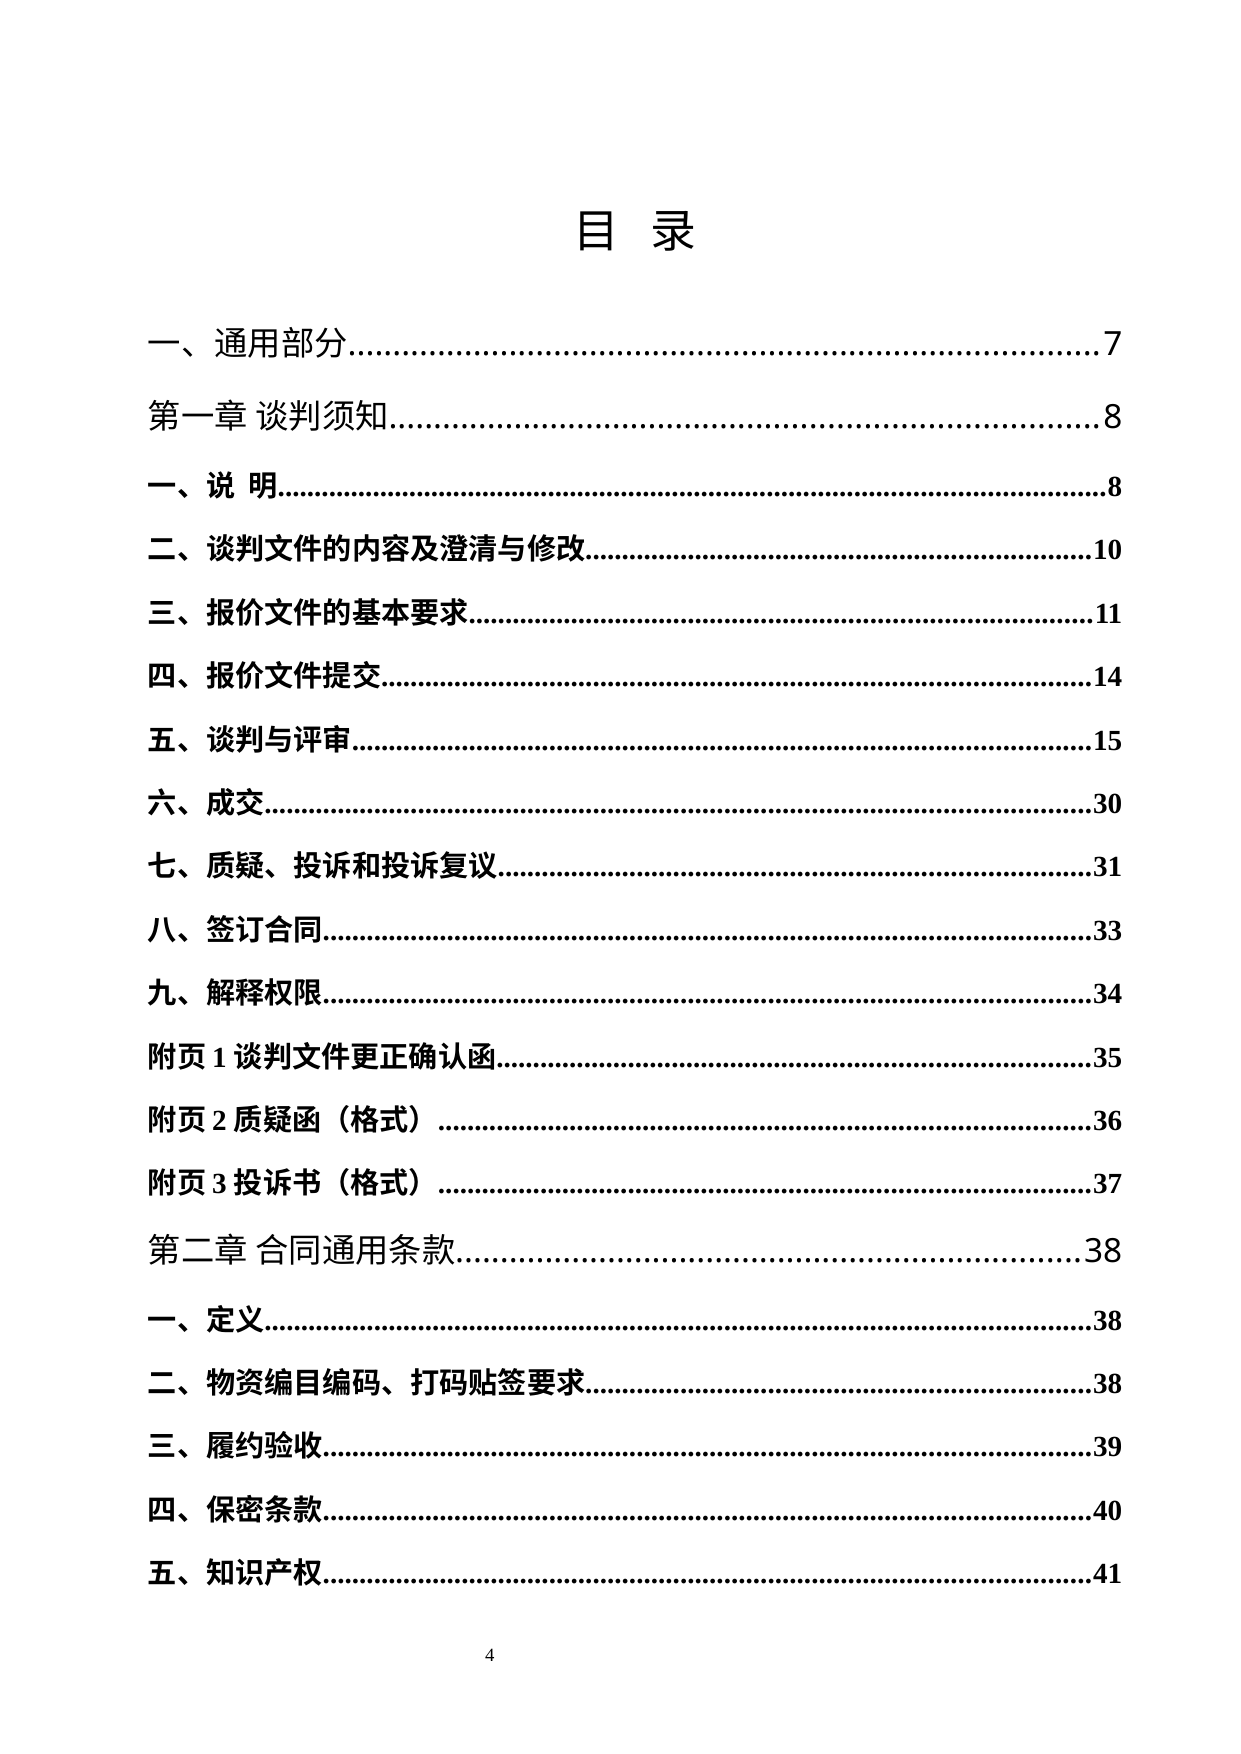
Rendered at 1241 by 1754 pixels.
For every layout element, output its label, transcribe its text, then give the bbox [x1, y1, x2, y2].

text 二、物资编目编码、打码贴签要求 38 [148, 1359, 1122, 1402]
text 目 录 [148, 200, 1122, 259]
text 四、保密条款 40 [148, 1486, 1122, 1529]
text 九、解释权限 34 [148, 970, 1122, 1012]
text 三、报价文件的基本要求 11 [148, 589, 1122, 631]
text 附页1 谈判文件更正确认函 35 [148, 1033, 1122, 1076]
text 五、知识产权 41 [148, 1550, 1122, 1592]
text 附页2 质疑函（格式） 36 [148, 1097, 1122, 1139]
text 三、履约验收 39 [148, 1423, 1122, 1465]
text 二、谈判文件的内容及澄清与修改 10 [148, 526, 1122, 568]
text 一、通用部分 7 [148, 317, 1122, 366]
text 第二章 合同通用条款 38 [148, 1223, 1122, 1272]
text 附页3 投诉书（格式） 37 [148, 1160, 1122, 1202]
text 一、定义 38 [148, 1296, 1122, 1338]
text 一、说 明 8 [148, 462, 1122, 504]
text 七、质疑、投诉和投诉复议 31 [148, 843, 1122, 885]
text 第一章 谈判须知 8 [148, 390, 1122, 438]
text 五、谈判与评审 15 [148, 716, 1122, 758]
text 四、报价文件提交 14 [148, 653, 1122, 695]
text 八、签订合同 33 [148, 906, 1122, 949]
text 六、成交 30 [148, 779, 1122, 822]
